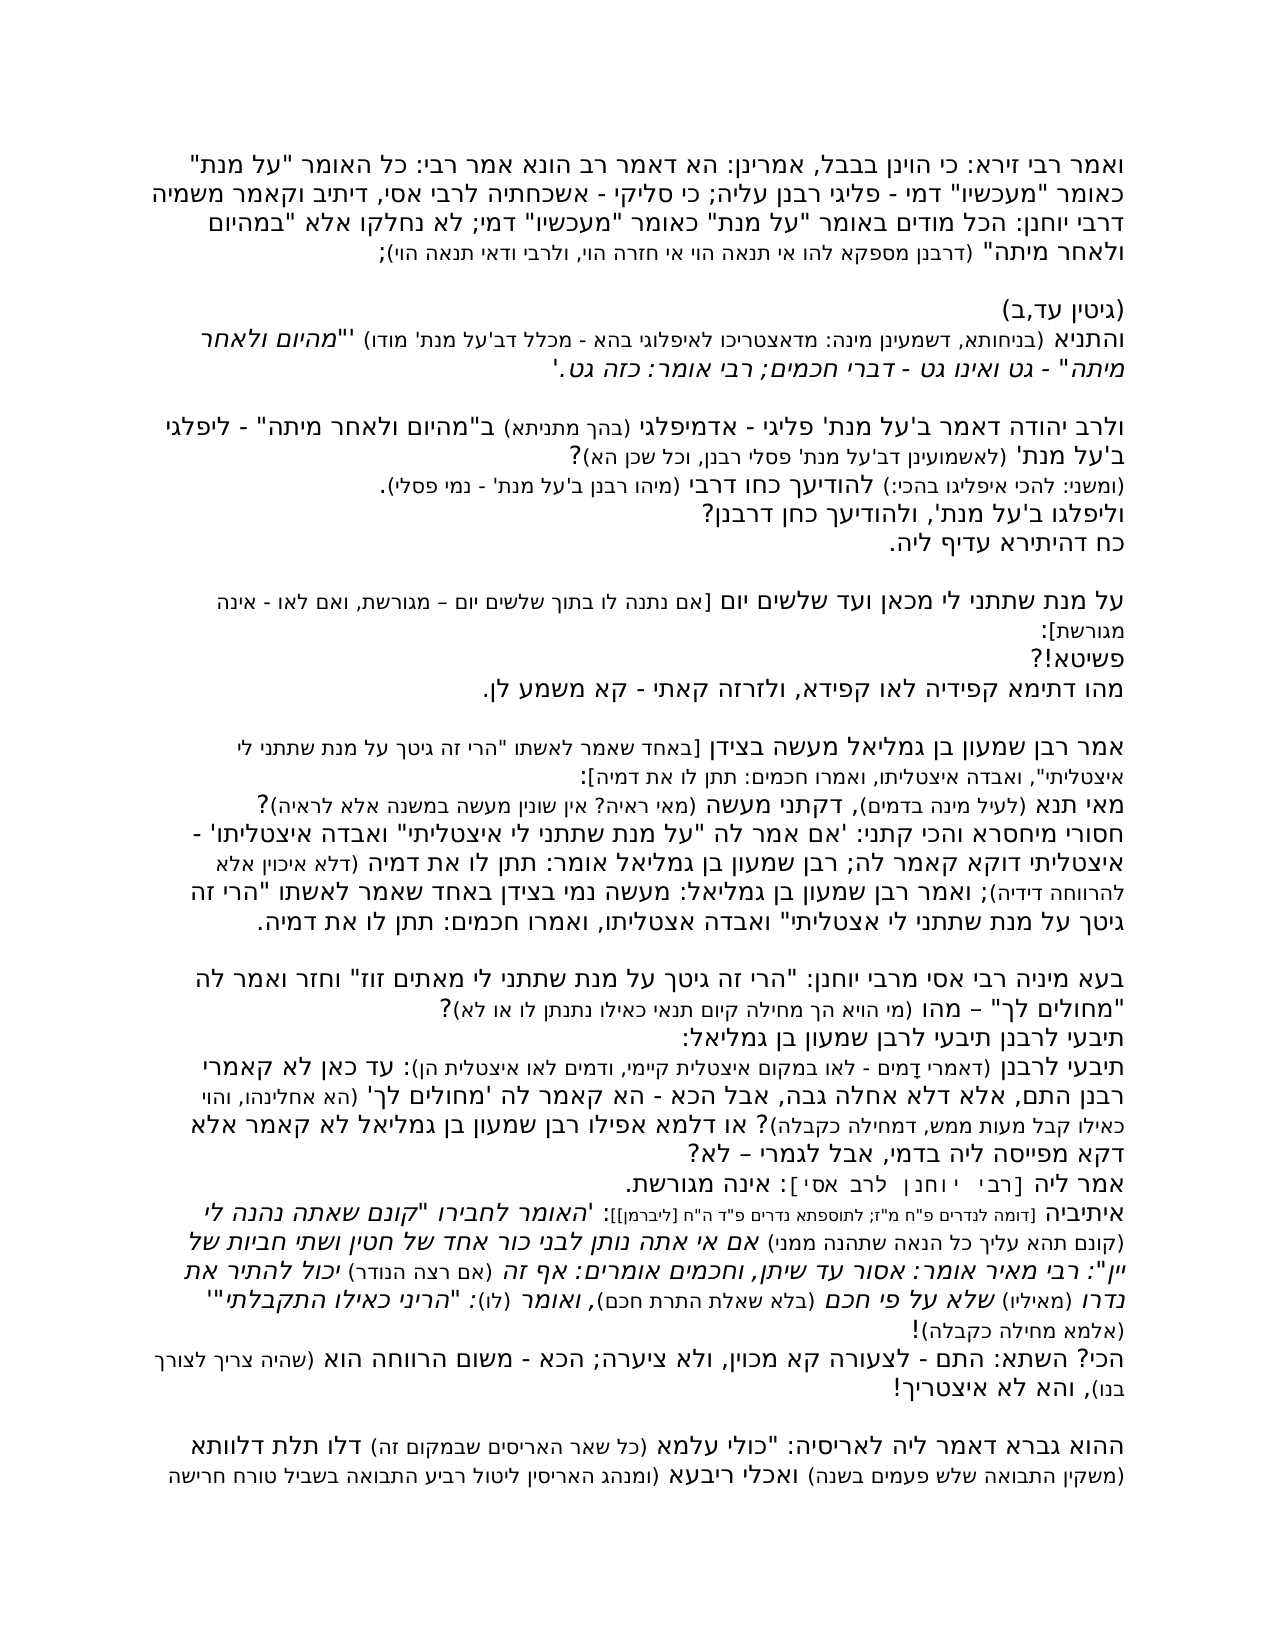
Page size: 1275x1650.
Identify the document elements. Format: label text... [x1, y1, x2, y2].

text והתניא (בניחותא, דשמעינן מינה: מדאצטריכו לאיפלוגי בהא - מכלל דב'על מנת' מודו) '"מהיום ולאחר מיתה" - גט ואינו גט - דברי חכמים; רבי אומר: כזה גט.' [150, 324, 1125, 383]
text איתיביה [דומה לנדרים פ"ח מ"ז; לתוספתא נדרים פ"ד ה"ח [ליברמן]]: 'האומר לחבירו "קונם שאתה נהנה לי (קונם תהא עליך כל הנאה שתהנה ממני) אם אי אתה נותן לבני כור אחד של חטין ושתי חביות של יין": רבי מאיר אומר: אסור עד שיתן, וחכמים אומרים: אף זה (אם רצה הנודר) יכול להתיר את נדרו (מאיליו) שלא על פי חכם (בלא שאלת התרת חכם), ואומר (לו): "הריני כאילו התקבלתי"' (אלמא מחילה כקבלה)! [150, 1198, 1125, 1344]
text אמר רבן שמעון בן גמליאל מעשה בצידן [באחד שאמר לאשתו "הרי זה גיטך על מנת שתתני לי איצטליתי", ואבדה איצטליתו, ואמרו חכמים: תתן לו את דמיה]: [150, 732, 1125, 790]
text כח דהיתירא עדיף ליה. [150, 528, 1125, 557]
text פשיטא!? [150, 644, 1125, 674]
text תיבעי לרבנן תיבעי לרבן שמעון בן גמליאל: [150, 1023, 1125, 1052]
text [150, 1431, 1125, 1489]
text בעא מיניה רבי אסי מרבי יוחנן: "הרי זה גיטך על מנת שתתני לי מאתים זוז" וחזר ואמר לה "מחולים לך" – מהו (מי הויא הך מחילה קיום תנאי כאילו נתנתן לו או לא)? [150, 964, 1125, 1023]
text אמר ליה [רבי יוחנן לרב אסי]: אינה מגורשת. [150, 1169, 1125, 1198]
text על מנת שתתני לי מכאן ועד שלשים יום [אם נתנה לו בתוך שלשים יום – מגורשת, ואם לאו - אינה מגורשת]: [150, 586, 1125, 644]
text הכי? השתא: התם - לצעורה קא מכוין, ולא ציערה; הכא - משום הרווחה הוא (שהיה צריך לצורך בנו), והא לא איצטריך! [150, 1344, 1125, 1402]
text מאי תנא (לעיל מינה בדמים), דקתני מעשה (מאי ראיה? אין שונין מעשה במשנה אלא לראיה)? [150, 790, 1125, 819]
text חסורי מיחסרא והכי קתני: 'אם אמר לה "על מנת שתתני לי איצטליתי" ואבדה איצטליתו' -איצטליתי דוקא קאמר לה; רבן שמעון בן גמליאל אומר: תתן לו את דמיה (דלא איכוין אלא להרווחה דידיה); ואמר רבן שמעון בן גמליאל: מעשה נמי בצידן באחד שאמר לאשתו "הרי זה גיטך על מנת שתתני לי אצטליתי" ואבדה אצטליתו, ואמרו חכמים: תתן לו את דמיה. [150, 819, 1125, 936]
text תיבעי לרבנן (דאמרי דָמים - לאו במקום איצטלית קיימי, ודמים לאו איצטלית הן): עד כאן לא קאמרי רבנן התם, אלא דלא אחלה גבה, אבל הכא - הא קאמר לה 'מחולים לך' (הא אחלינהו, והוי כאילו קבל מעות ממש, דמחילה כקבלה)? או דלמא אפילו רבן שמעון בן גמליאל לא קאמר אלא דקא מפייסה ליה בדמי, אבל לגמרי – לא? [150, 1052, 1125, 1169]
text מהו דתימא קפידיה לאו קפידא, ולזרזה קאתי - קא משמע לן. [150, 674, 1125, 703]
text (גיטין עד,ב) [150, 295, 1125, 324]
text וליפלגו ב'על מנת', ולהודיעך כחן דרבנן? [150, 499, 1125, 528]
text ואמר רבי זירא: כי הוינן בבבל, אמרינן: הא דאמר רב הונא אמר רבי: כל האומר "על מנת" כאומר "מעכשיו" דמי - פליגי רבנן עליה; כי סליקי - אשכחתיה לרבי אסי, דיתיב וקאמר משמיה דרבי יוחנן: הכל מודים באומר "על מנת" כאומר "מעכשיו" דמי; לא נחלקו אלא "במהיום ולאחר מיתה" (דרבנן מספקא להו אי תנאה הוי אי חזרה הוי, ולרבי ודאי תנאה הוי); [150, 150, 1125, 267]
text (ומשני: להכי איפליגו בהכי:) להודיעך כחו דרבי (מיהו רבנן ב'על מנת' - נמי פסלי). [150, 470, 1125, 499]
text ולרב יהודה דאמר ב'על מנת' פליגי - אדמיפלגי (בהך מתניתא) ב"מהיום ולאחר מיתה" - ליפלגי ב'על מנת' (לאשמועינן דב'על מנת' פסלי רבנן, וכל שכן הא)? [150, 412, 1125, 470]
